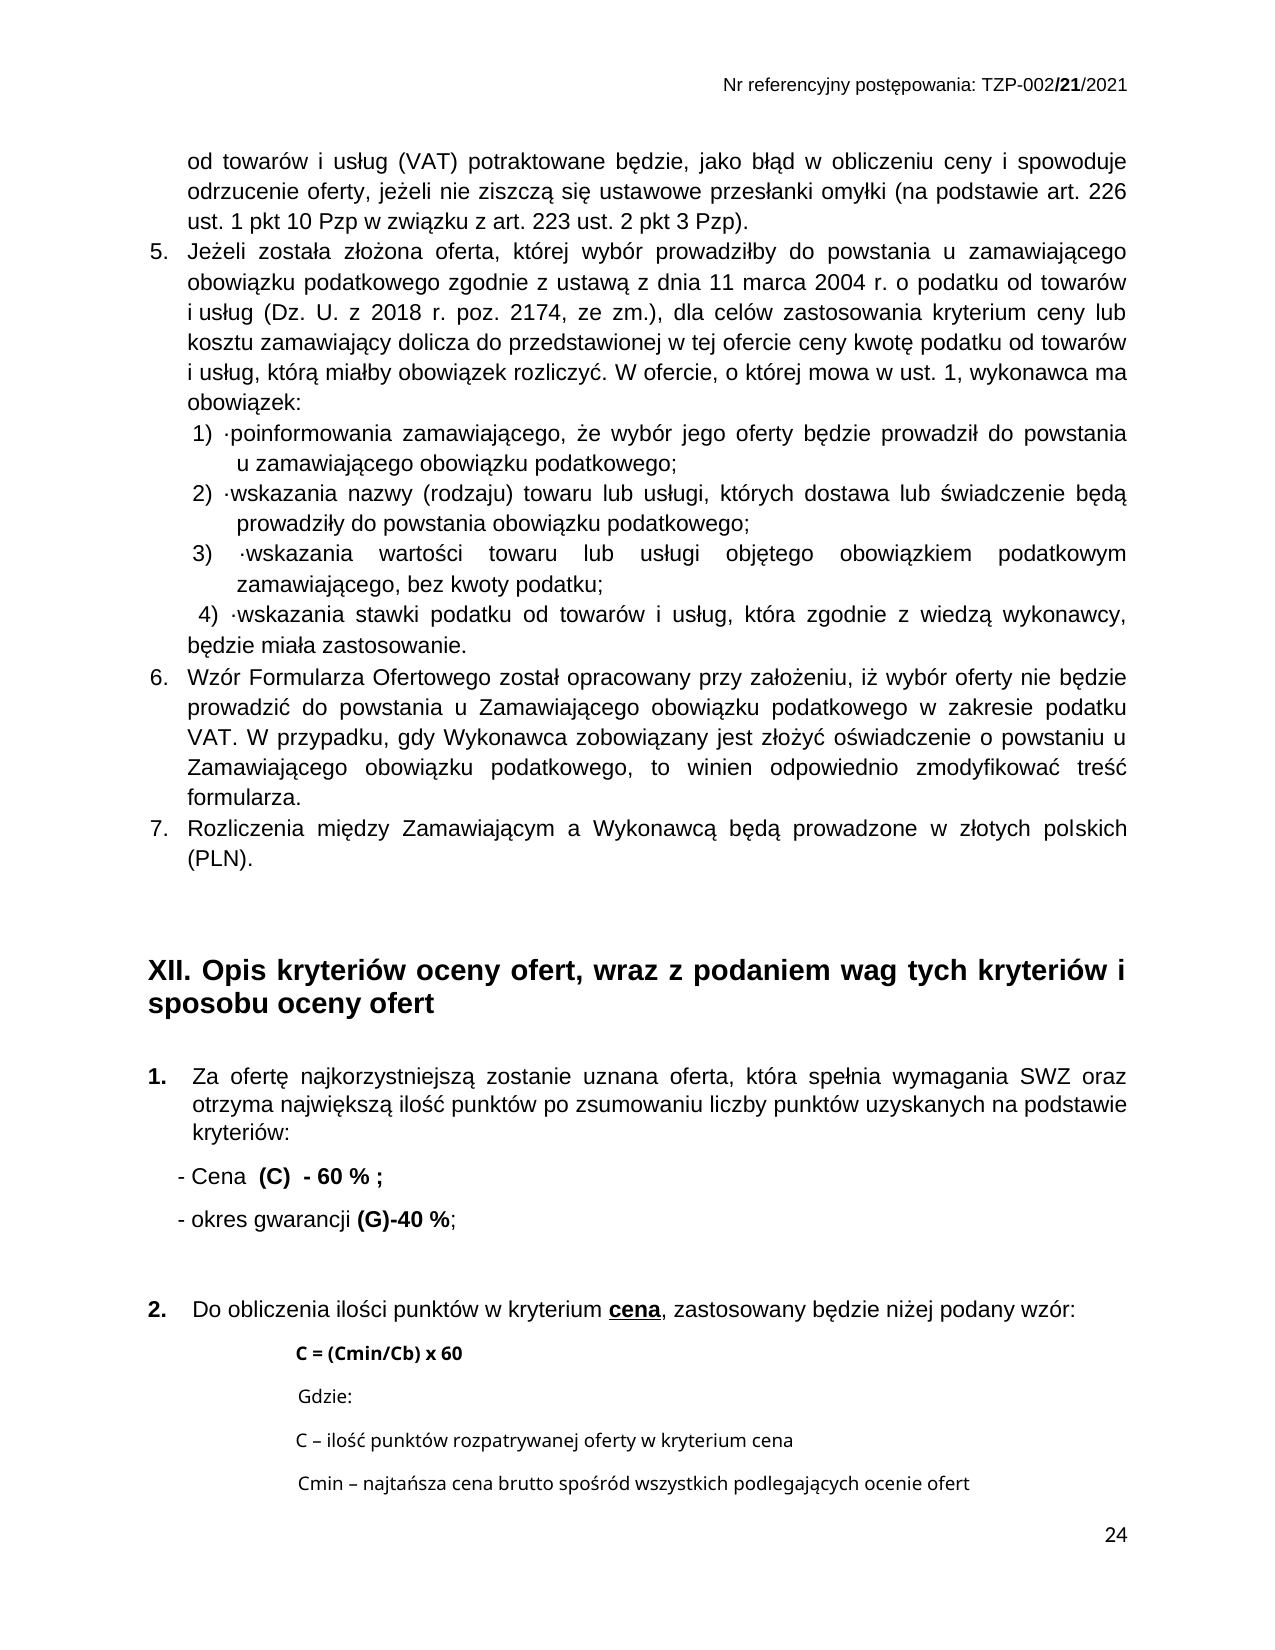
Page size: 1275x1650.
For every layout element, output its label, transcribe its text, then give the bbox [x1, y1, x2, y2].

text 3) ·wskazania wartości towaru lub usługi objętego obowiązkiem podatkowym zamawiającego, bez kwoty podatku; [192, 540, 1127, 597]
text 1) ·poinformowania zamawiającego, że wybór jego oferty będzie prowadził do powstania u zamawiającego obowiązku podatkowego; [192, 419, 1127, 476]
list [149, 148, 1127, 234]
text C = (Cmin/Cb) x 60 [295, 1340, 1127, 1366]
text Gdzie: [295, 1383, 1127, 1409]
list Za ofertę najkorzystniejszą zostanie uznana oferta, która spełnia wymagania SWZ oraz otrzyma największą ilość punktów po zsumowaniu liczby punktów uzyskanych na podstawie kryteriów: [148, 1063, 1127, 1145]
list Do obliczenia ilości punktów w kryterium cena, zastosowany będzie niżej podany wzór: [148, 1296, 1127, 1322]
text 2) ·wskazania nazwy (rodzaju) towaru lub usługi, których dostawa lub świadczenie będą prowadziły do powstania obowiązku podatkowego; [192, 480, 1127, 536]
list Wzór Formularza Ofertowego został opracowany przy założeniu, iż wybór oferty nie będzie prowadzić do powstania u Zamawiającego obowiązku podatkowego w zakresie podatku VAT. W przypadku, gdy Wykonawca zobowiązany jest złożyć oświadczenie o powstaniu u Zamawiającego obowiązku podatkowego, to winien odpowiednio zmodyfikować treść formularza. [149, 663, 1127, 811]
text Cmin – najtańsza cena brutto spośród wszystkich podlegających ocenie ofert [295, 1470, 1127, 1496]
list Jeżeli została złożona oferta, której wybór prowadziłby do powstania u zamawiającego obowiązku podatkowego zgodnie z ustawą z dnia 11 marca 2004 r. o podatku od towarów i usług (Dz. U. z 2018 r. poz. 2174, ze zm.), dla celów zastosowania kryterium ceny lub kosztu zamawiający dolicza do przedstawionej w tej ofercie ceny kwotę podatku od towarów i usług, którą miałby obowiązek rozliczyć. W ofercie, o której mowa w ust. 1, wykonawca ma obowiązek: [149, 238, 1127, 416]
text 4) ·wskazania stawki podatku od towarów i usług, która zgodnie z wiedzą wykonawcy, będzie miała zastosowanie. [187, 601, 1127, 659]
text - okres gwarancji (G)-40 %; [177, 1206, 1127, 1232]
list Rozliczenia między Zamawiającym a Wykonawcą będą prowadzone w złotych polskich (PLN). [149, 814, 1127, 871]
text C – ilość punktów rozpatrywanej oferty w kryterium cena [295, 1427, 1127, 1452]
subtitle XII. Opis kryteriów oceny ofert, wraz z podaniem wag tych kryteriów i sposobu oceny ofert [148, 953, 1127, 1020]
text - Cena (C) - 60 % ; [177, 1163, 1127, 1189]
